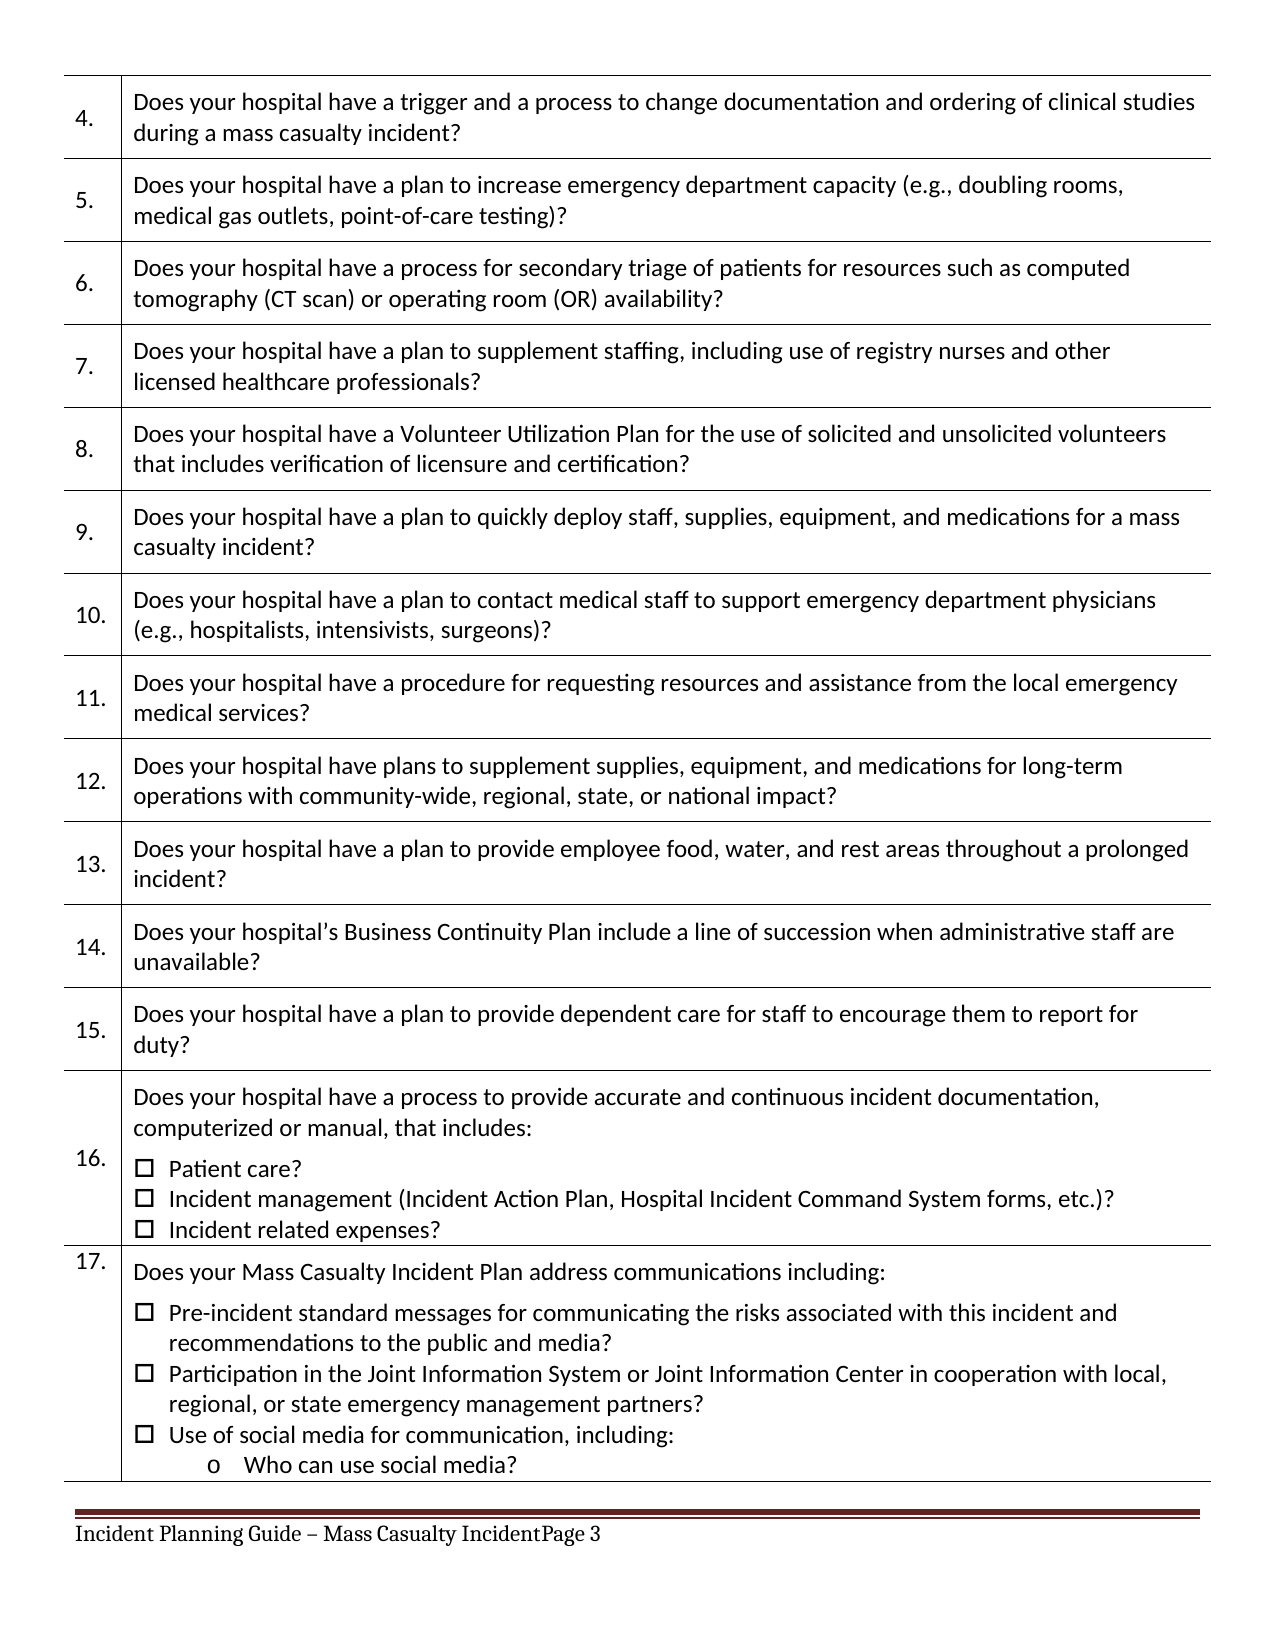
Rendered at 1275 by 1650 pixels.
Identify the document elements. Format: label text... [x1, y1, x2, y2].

table_cell 11. [64, 656, 121, 738]
table_cell 8. [64, 408, 121, 489]
table_cell Does your hospital have plans to supplement supplies, equipment, and medications for long-term operations with community-wide, regional, state, or national impact? [122, 739, 1211, 821]
table_cell 9. [64, 491, 121, 572]
table_cell Does your hospital have a plan to contact medical staff to support emergency department physicians (e.g., hospitalists, intensivists, surgeons)? [122, 574, 1211, 655]
table_cell Does your hospital have a process to provide accurate and continuous incident documentation, computerized or manual, that includes: Patient care? Incident management (Incident Action Plan, Hospital Incident Command System forms, etc.)? Incident related expenses? [122, 1071, 1211, 1244]
table_cell 6. [64, 242, 121, 324]
table_cell Does your hospital have a trigger and a process to change documentation and ordering of clinical studies during a mass casualty incident? [122, 76, 1211, 158]
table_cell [122, 1246, 1211, 1481]
table_cell 15. [64, 988, 121, 1070]
table_cell Does your hospital have a Volunteer Utilization Plan for the use of solicited and unsolicited volunteers that includes verification of licensure and certification? [122, 408, 1211, 489]
table_cell Does your hospital have a plan to supplement staffing, including use of registry nurses and other licensed healthcare professionals? [122, 325, 1211, 407]
table_cell 10. [64, 574, 121, 655]
table_cell 7. [64, 325, 121, 407]
table_cell Does your hospital have a process for secondary triage of patients for resources such as computed tomography (CT scan) or operating room (OR) availability? [122, 242, 1211, 324]
table_cell Does your hospital have a plan to provide employee food, water, and rest areas throughout a prolonged incident? [122, 822, 1211, 904]
table_cell Does your hospital have a plan to quickly deploy staff, supplies, equipment, and medications for a mass casualty incident? [122, 491, 1211, 572]
table_cell 13. [64, 822, 121, 904]
table_cell 4. [64, 76, 121, 158]
table_cell Does your hospital’s Business Continuity Plan include a line of succession when administrative staff are unavailable? [122, 905, 1211, 987]
table_cell 5. [64, 159, 121, 241]
table_cell Does your hospital have a plan to provide dependent care for staff to encourage them to report for duty? [122, 988, 1211, 1070]
table_cell 16. [64, 1071, 121, 1244]
table_cell Does your hospital have a procedure for requesting resources and assistance from the local emergency medical services? [122, 656, 1211, 738]
table_cell 17. [64, 1246, 121, 1481]
table_cell Does your hospital have a plan to increase emergency department capacity (e.g., doubling rooms, medical gas outlets, point-of-care testing)? [122, 159, 1211, 241]
table_cell 12. [64, 739, 121, 821]
table_cell 14. [64, 905, 121, 987]
